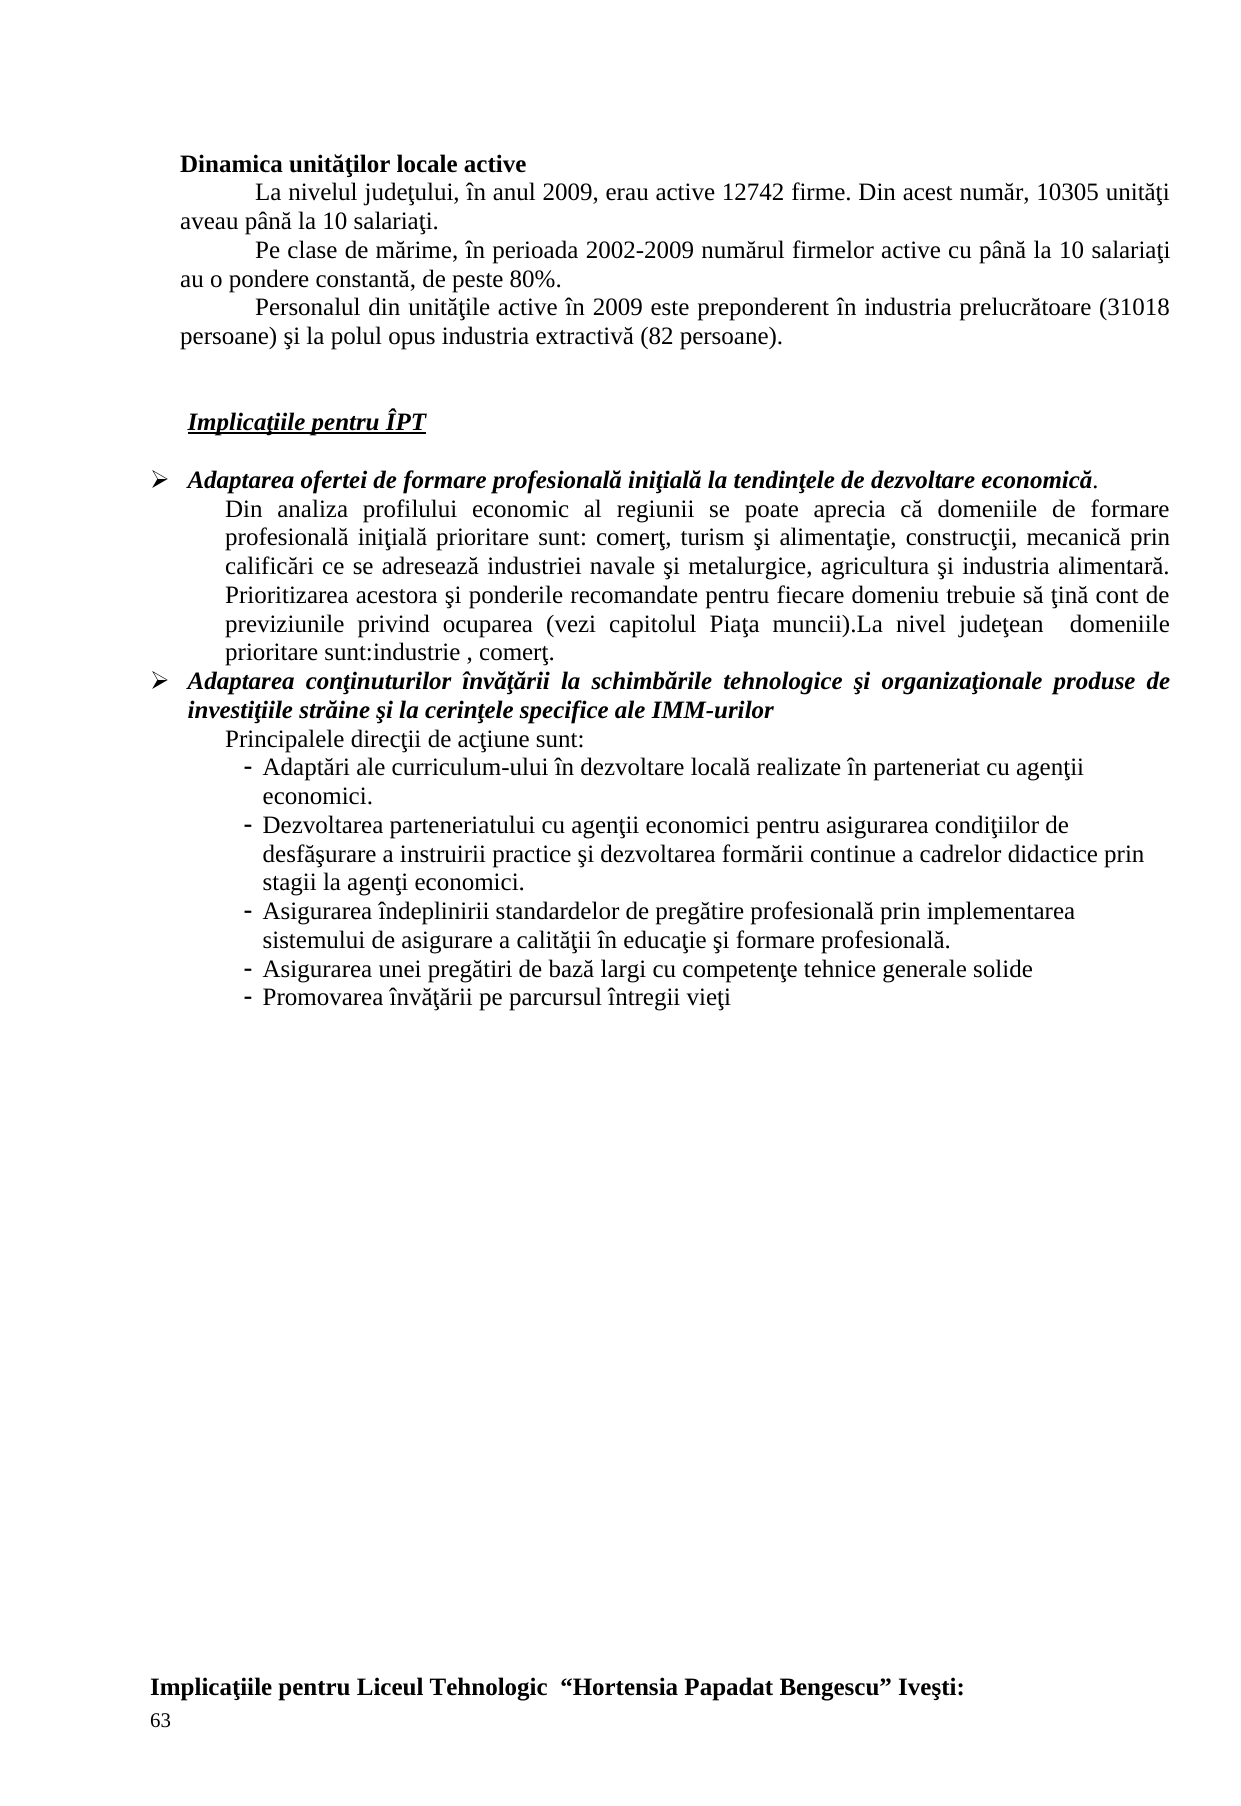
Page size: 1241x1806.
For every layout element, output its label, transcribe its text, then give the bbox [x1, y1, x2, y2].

text Pe clase de mărime, în perioada 2002-2009 numărul firmelor active cu până la 10 salariaţi au o pondere constantă, de peste 80%. [180, 235, 1171, 292]
list Promovarea învăţării pe parcursul întregii vieţi [244, 982, 1171, 1011]
list Dezvoltarea parteneriatului cu agenţii economici pentru asigurarea condiţiilor de desfăşurare a instruirii practice şi dezvoltarea formării continue a cadrelor didactice prin stagii la agenţi economici. [244, 810, 1171, 896]
list Adaptări ale curriculum-ului în dezvoltare locală realizate în parteneriat cu agenţii economici. [244, 752, 1171, 810]
text Implicaţiile pentru Liceul Tehnologic “Hortensia Papadat Bengescu” Iveşti: [150, 1672, 1171, 1701]
list Adaptarea conţinuturilor învăţării la schimbările tehnologice şi organizaţionale produse de investiţiile străine şi la cerinţele specifice ale IMM-urilor [150, 666, 1171, 724]
text Dinamica unităţilor locale active [150, 149, 1171, 177]
text Principalele direcţii de acţiune sunt: [225, 724, 1171, 752]
list Asigurarea unei pregătiri de bază largi cu competenţe tehnice generale solide [244, 954, 1171, 982]
text Implicaţiile pentru ÎPT [187, 407, 1171, 436]
list Asigurarea îndeplinirii standardelor de pregătire profesională prin implementarea sistemului de asigurare a calităţii în educaţie şi formare profesională. [244, 896, 1171, 954]
text Personalul din unităţile active în 2009 este preponderent în industria prelucrătoare (31018 persoane) şi la polul opus industria extractivă (82 persoane). [180, 292, 1171, 350]
list Adaptarea ofertei de formare profesională iniţială la tendinţele de dezvoltare economică. [150, 465, 1171, 494]
text La nivelul judeţului, în anul 2009, erau active 12742 firme. Din acest număr, 10305 unităţi aveau până la 10 salariaţi. [180, 177, 1171, 235]
text Din analiza profilului economic al regiunii se poate aprecia că domeniile de formare profesională iniţială prioritare sunt: comerţ, turism şi alimentaţie, construcţii, mecanică prin calificări ce se adresează industriei navale şi metalurgice, agricultura şi industria alimentară. Prioritizarea acestora şi ponderile recomandate pentru fiecare domeniu trebuie să ţină cont de previziunile privind ocuparea (vezi capitolul Piaţa muncii).La nivel judeţean domeniile prioritare sunt:industrie , comerţ. [225, 494, 1171, 666]
